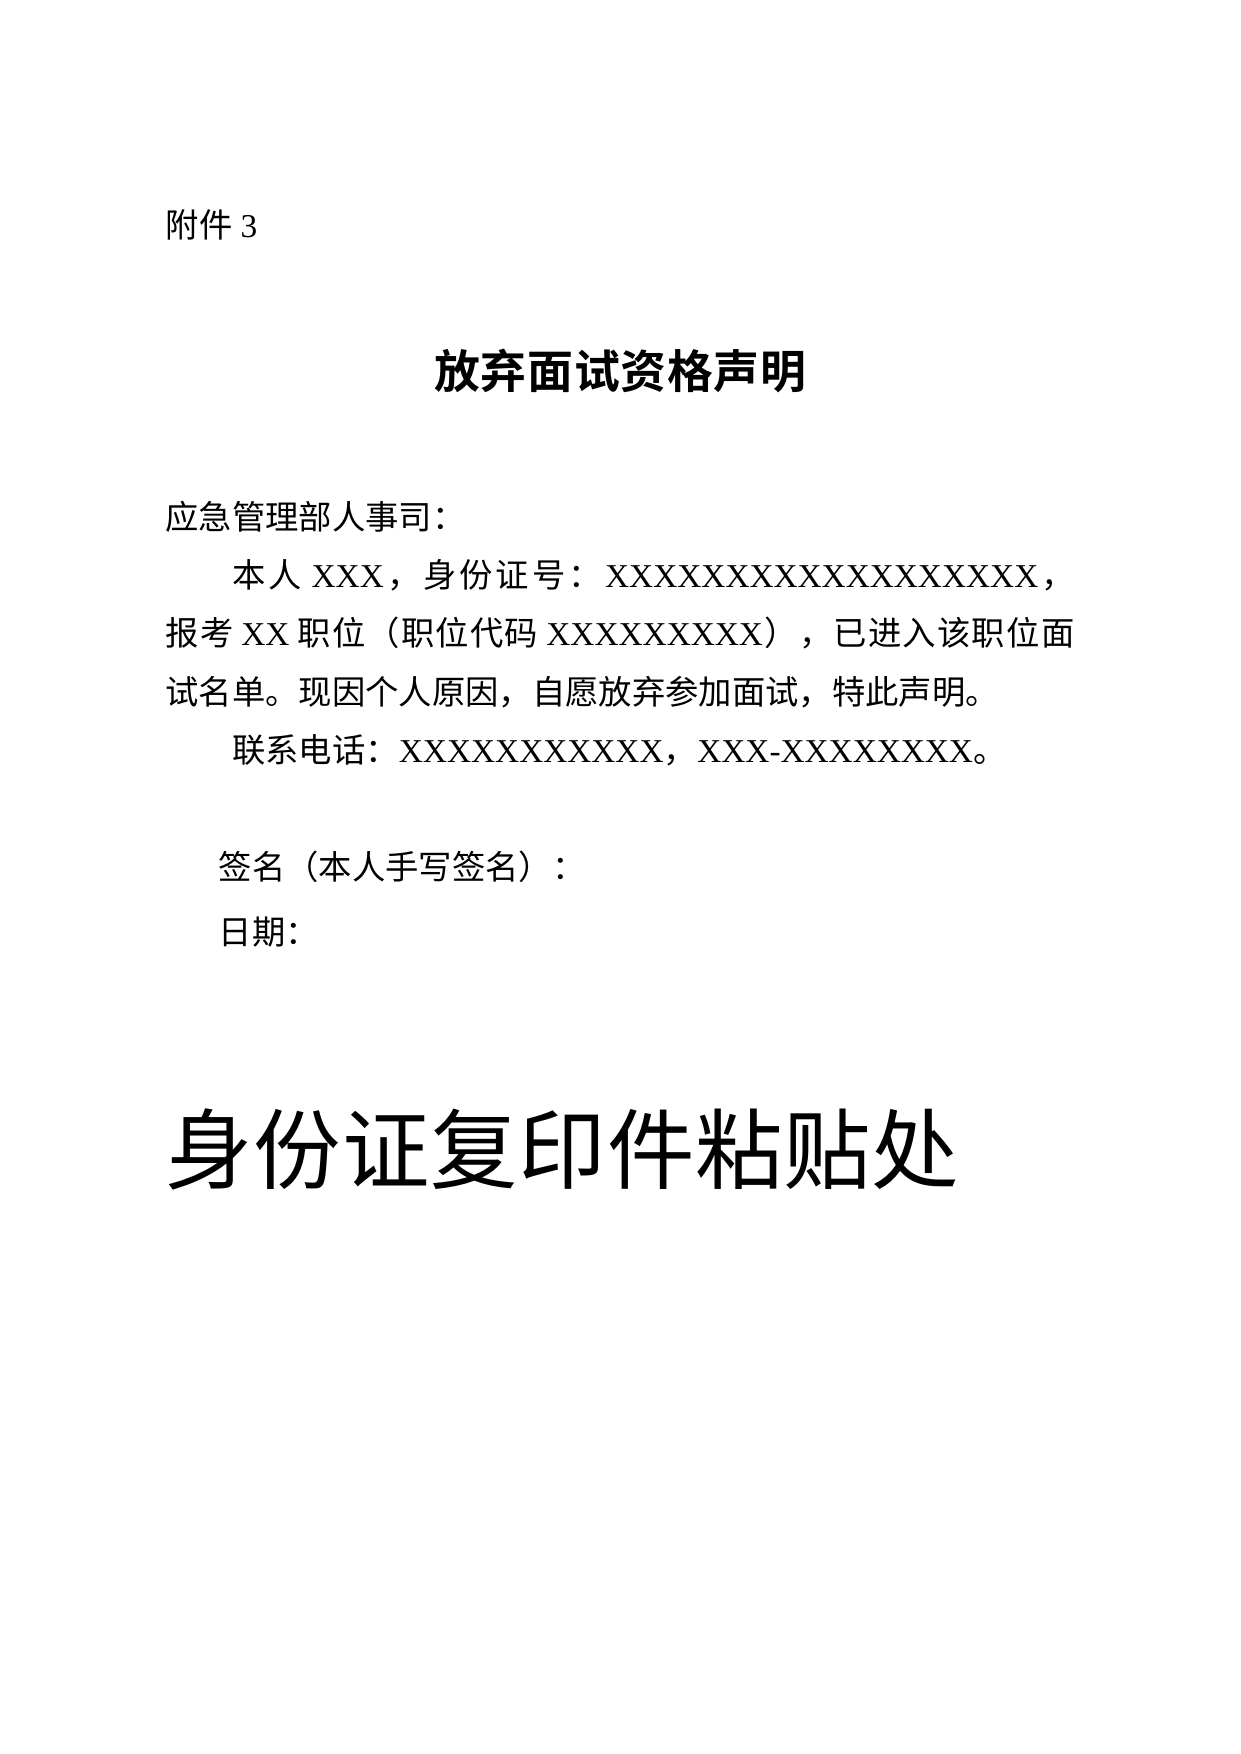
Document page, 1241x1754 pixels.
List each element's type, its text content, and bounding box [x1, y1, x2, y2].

text 联系电话：XXXXXXXXXXX，XXX-XXXXXXXX。 [165, 716, 1075, 774]
text 签名（本人手写签名）： [165, 832, 929, 897]
text 放弃面试资格声明 [165, 320, 1075, 417]
text 附件3 [165, 190, 1075, 255]
text 日期： [165, 897, 1029, 962]
text 应急管理部人事司： [165, 482, 1075, 541]
text 身份证复印件粘贴处 [165, 1079, 1075, 1209]
text 本人XXX，身份证号：XXXXXXXXXXXXXXXXXX，报考XX职位（职位代码XXXXXXXXX），已进入该职位面试名单。现因个人原因，自愿放弃参加面试，特此声明。 [165, 541, 1075, 716]
